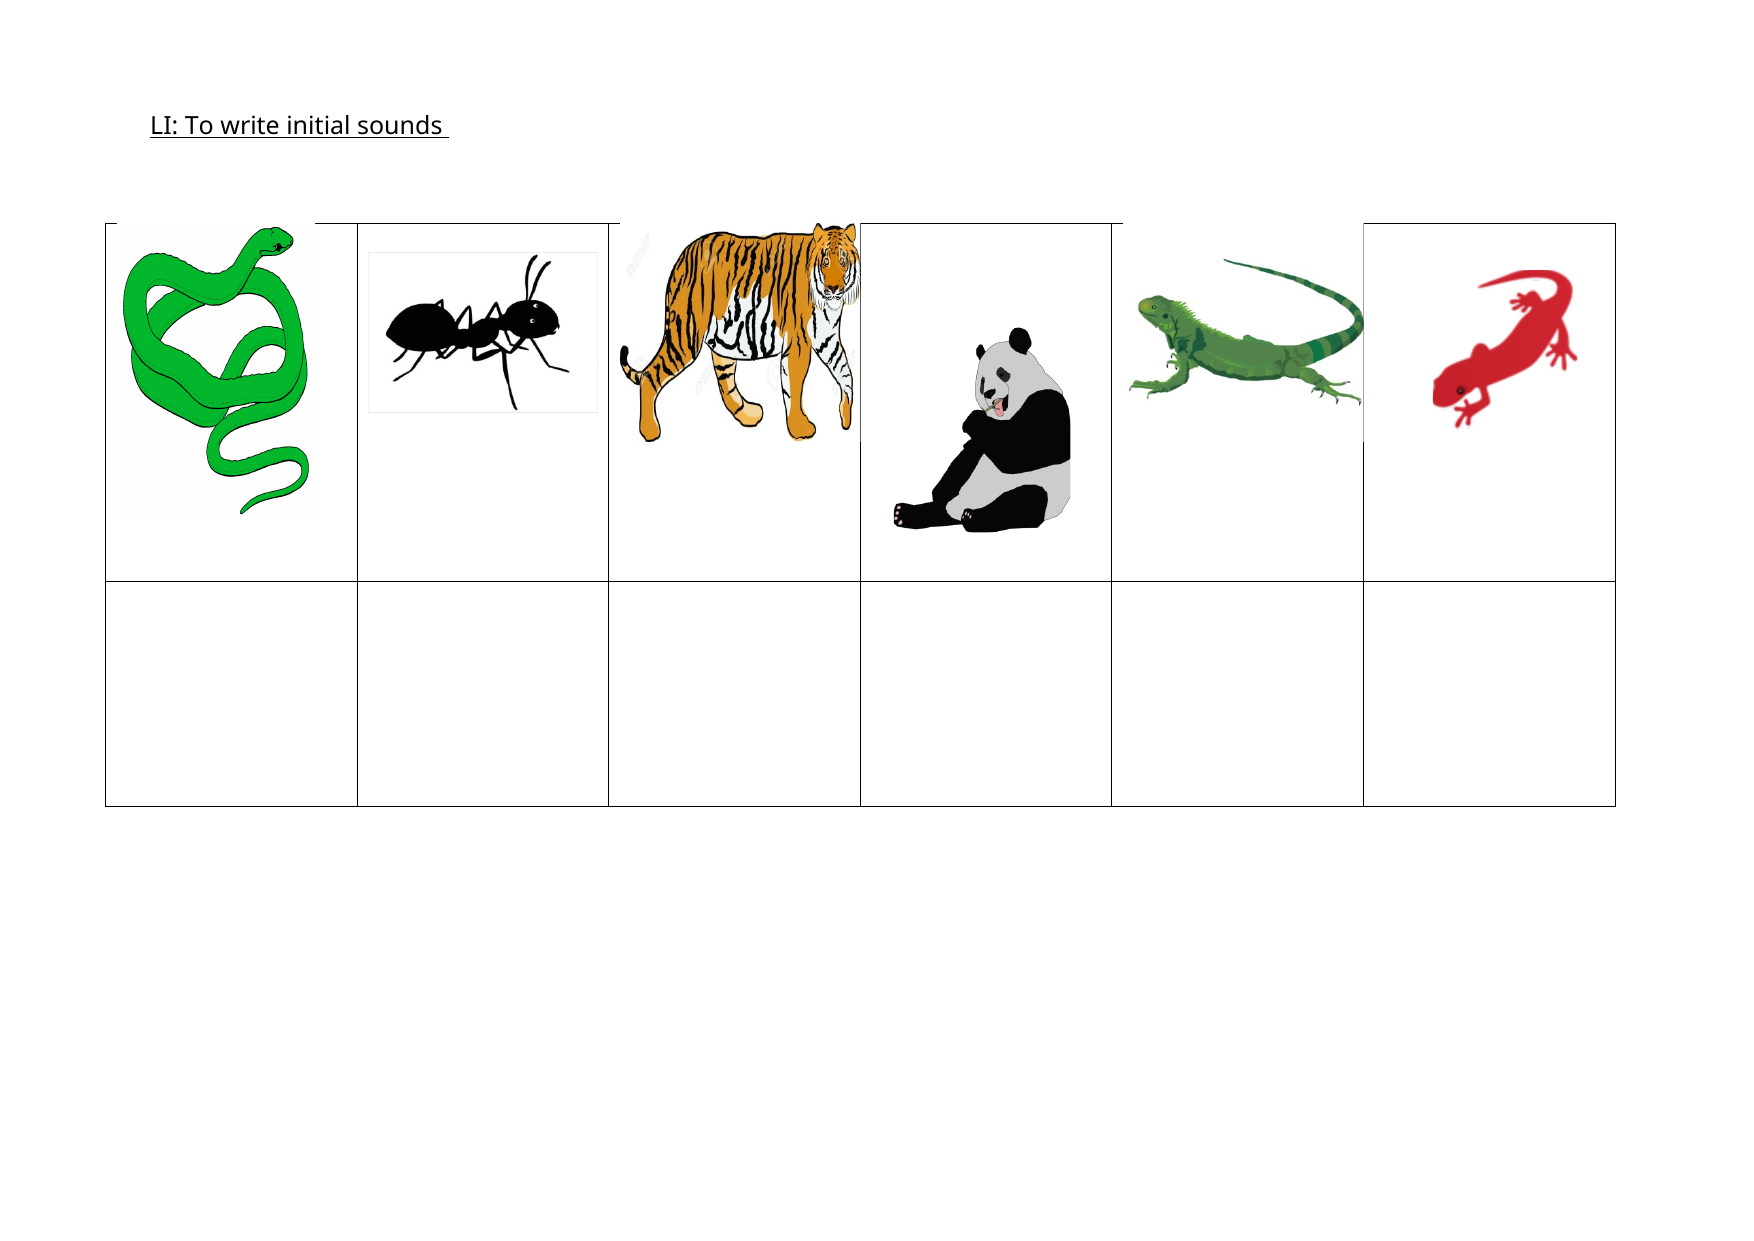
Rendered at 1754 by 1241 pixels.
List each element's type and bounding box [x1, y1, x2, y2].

table_cell [358, 582, 608, 806]
picture [1123, 223, 1364, 442]
table_cell [861, 582, 1111, 806]
table_cell [1112, 582, 1363, 806]
table_header [358, 224, 608, 581]
table_header [1364, 224, 1615, 581]
table_header [1112, 224, 1363, 581]
picture [620, 223, 861, 442]
table_header [106, 224, 357, 581]
table_cell [1364, 582, 1615, 806]
picture [116, 223, 316, 520]
picture [1432, 270, 1578, 430]
table_header [609, 224, 860, 581]
table_cell [106, 582, 357, 806]
table_cell [609, 582, 860, 806]
table_header [861, 224, 1111, 581]
picture [892, 327, 1071, 531]
picture [368, 252, 598, 413]
